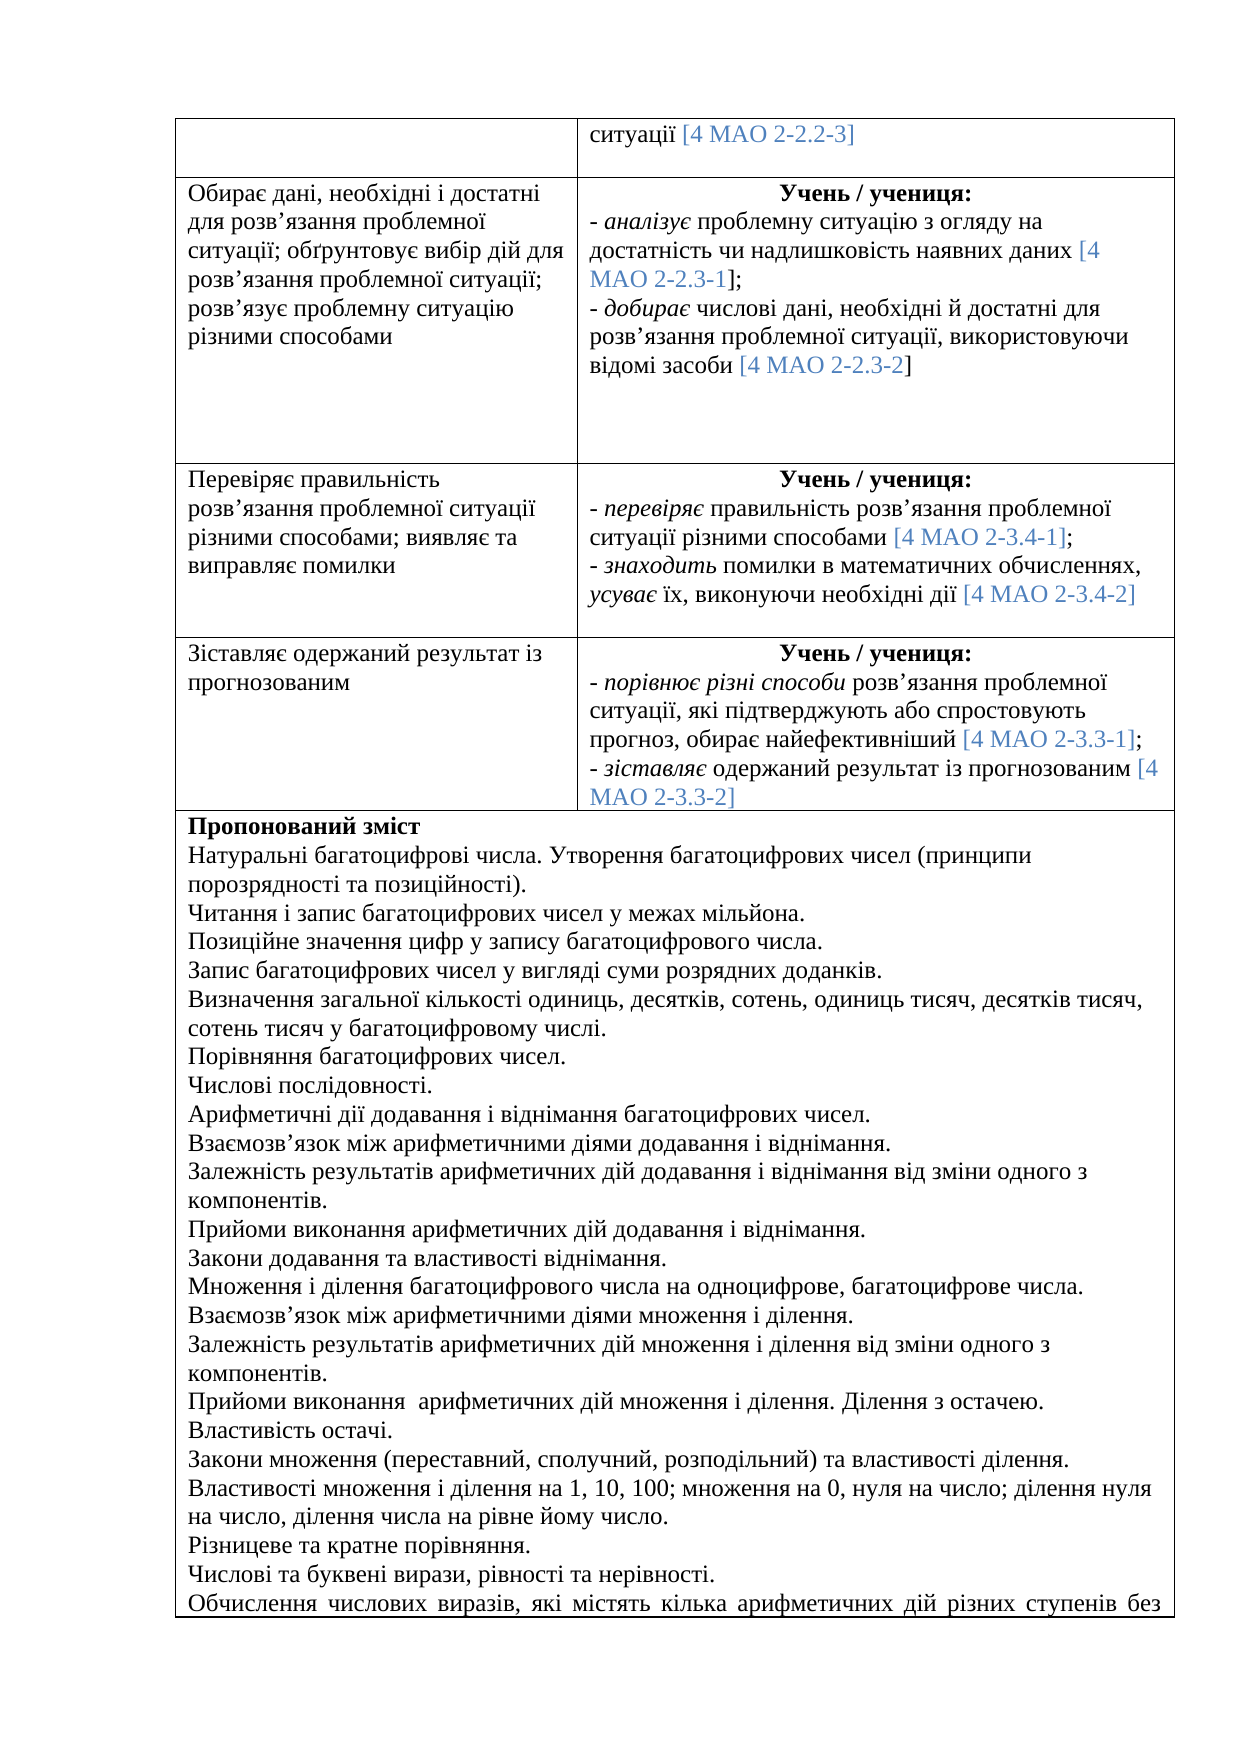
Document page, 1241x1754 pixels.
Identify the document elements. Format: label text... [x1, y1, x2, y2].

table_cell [176, 119, 577, 177]
table_cell Обирає дані, необхідні і достатні для розв’язання проблемної ситуації; обґрунтовує вибір дій для розв’язання проблемної ситуації; розв’язує проблемну ситуацію різними способами [176, 178, 577, 463]
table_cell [578, 119, 1174, 177]
table_cell Учень / учениця: - перевіряє правильність розв’язання проблемної ситуації різними способами [4 МАО 2-3.4-1]; - знаходить помилки в математичних обчисленнях, усуває їх, виконуючи необхідні дії [4 МАО 2-3.4-2] [578, 464, 1174, 637]
table_cell Зіставляє одержаний результат із прогнозованим [176, 638, 577, 810]
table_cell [176, 811, 1174, 1616]
table_cell Учень / учениця: - аналізує проблемну ситуацію з огляду на достатність чи надлишковість наявних даних [4 МАО 2-2.3-1]; - добирає числові дані, необхідні й достатні для розв’язання проблемної ситуації, використовуючи відомі засоби [4 МАО 2-2.3-2] [578, 178, 1174, 463]
table_cell Учень / учениця: - порівнює різні способи розв’язання проблемної ситуації, які підтверджують або спростовують прогноз, обирає найефективніший [4 МАО 2-3.3-1]; - зіставляє одержаний результат із прогнозованим [4 МАО 2-3.3-2] [578, 638, 1174, 810]
table_cell Перевіряє правильність розв’язання проблемної ситуації різними способами; виявляє та виправляє помилки [176, 464, 577, 637]
